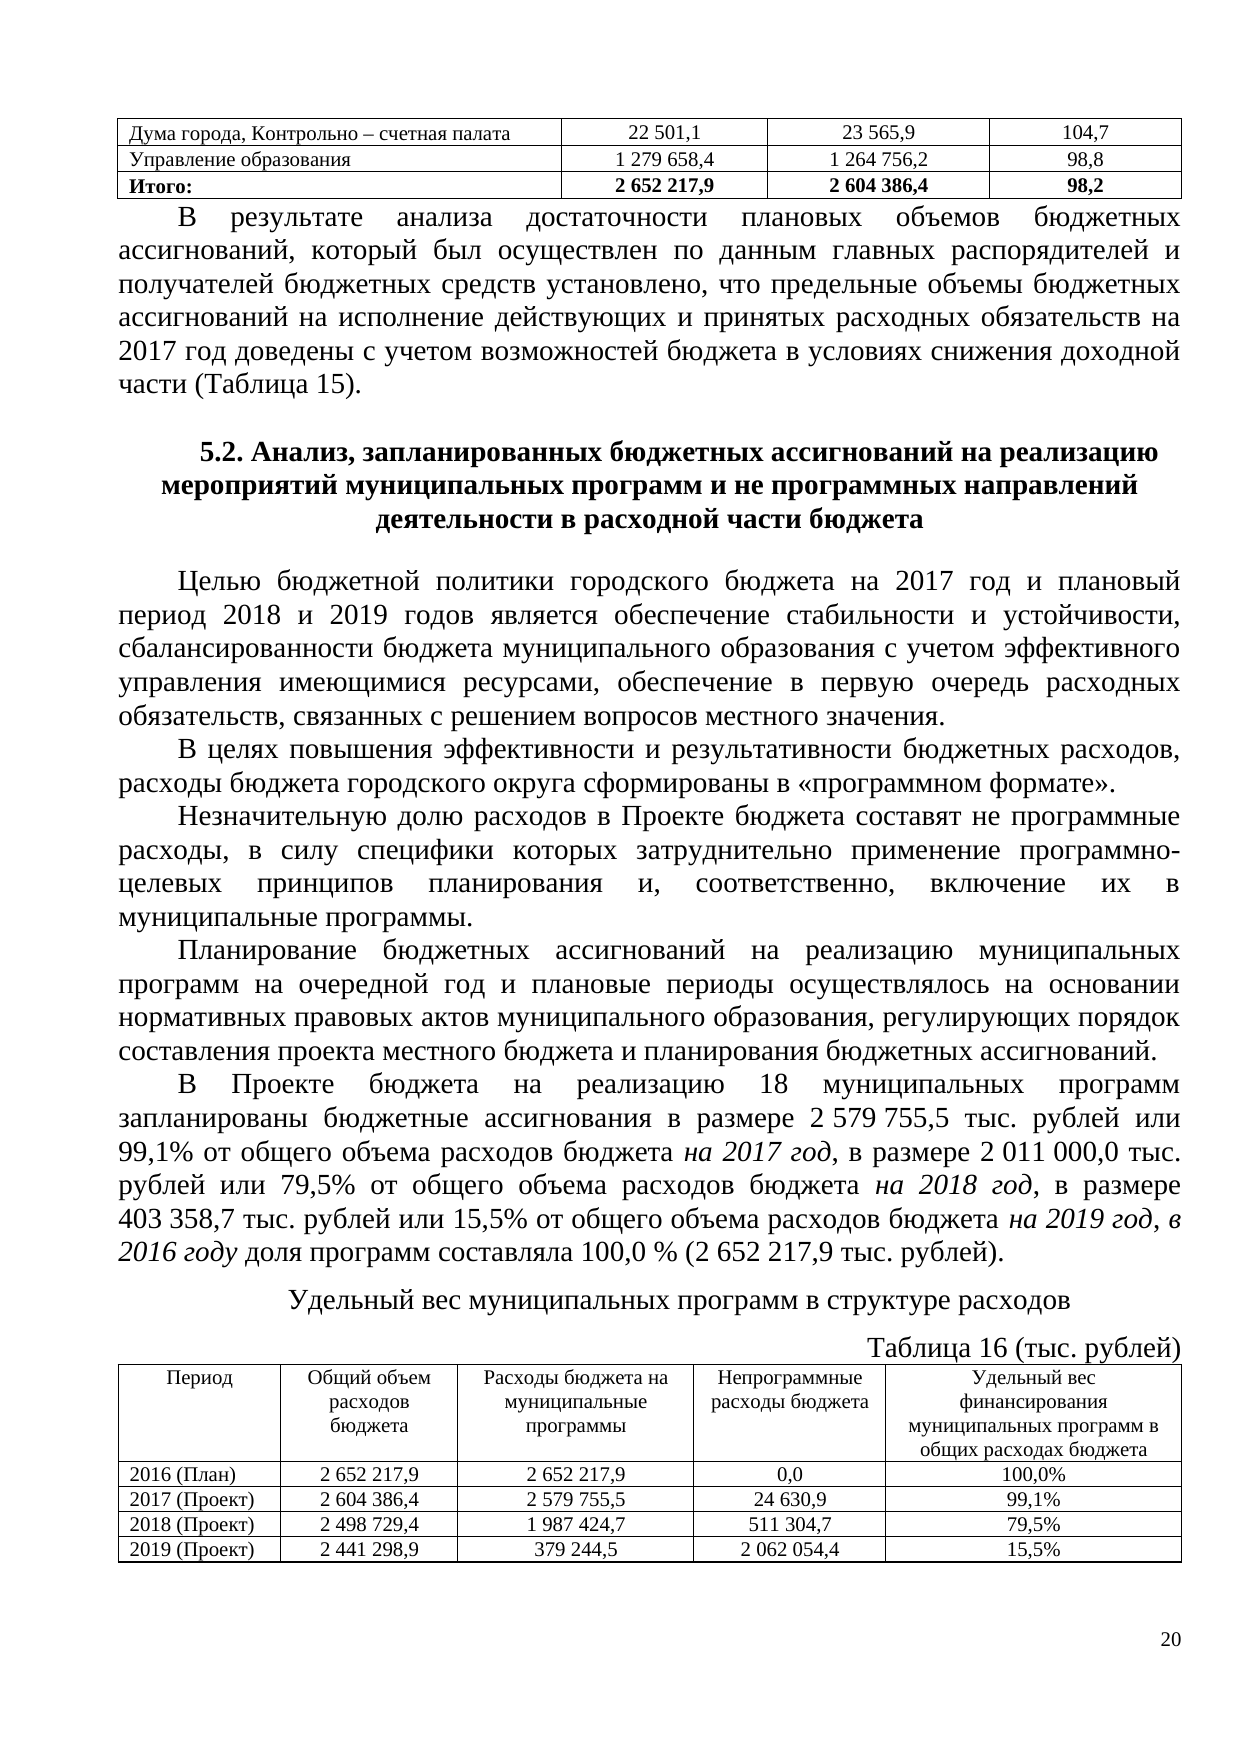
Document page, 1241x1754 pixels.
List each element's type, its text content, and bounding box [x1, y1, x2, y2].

table_header Расходы бюджета на муниципальные программы [458, 1365, 693, 1461]
table_cell 79,5% [886, 1512, 1181, 1536]
table_cell 100,0% [886, 1462, 1181, 1486]
table_cell 511 304,7 [694, 1512, 885, 1536]
table_cell 2 441 298,9 [281, 1537, 457, 1561]
text Таблица 16 (тыс. рублей) [118, 1330, 1181, 1364]
table_cell 2016 (План) [119, 1462, 280, 1486]
table_header Непрограммные расходы бюджета [694, 1365, 885, 1461]
table_cell Итого: [118, 172, 561, 198]
table_cell 15,5% [886, 1537, 1181, 1561]
table_cell 2 579 755,5 [458, 1487, 693, 1511]
table_cell 2 604 386,4 [281, 1487, 457, 1511]
table_cell Дума города, Контрольно – счетная палата [118, 119, 561, 145]
table_cell 2017 (Проект) [119, 1487, 280, 1511]
table_cell 2 652 217,9 [281, 1462, 457, 1486]
table_cell 2 604 386,4 [768, 172, 989, 198]
table_cell 0,0 [694, 1462, 885, 1486]
table_cell 98,8 [990, 146, 1181, 171]
table_header Удельный вес финансирования муниципальных программ в общих расходах бюджета [886, 1365, 1181, 1461]
table_cell 98,2 [990, 172, 1181, 198]
table_cell 24 630,9 [694, 1487, 885, 1511]
text В целях повышения эффективности и результативности бюджетных расходов, расходы бюджета городского округа сформированы в «программном формате». [118, 731, 1181, 798]
table_cell 2 652 217,9 [562, 172, 767, 198]
table_header Общий объем расходов бюджета [281, 1365, 457, 1461]
table_cell 1 279 658,4 [562, 146, 767, 171]
table_cell Управление образования [118, 146, 561, 171]
text В результате анализа достаточности плановых объемов бюджетных ассигнований, который был осуществлен по данным главных распорядителей и получателей бюджетных средств установлено, что предельные объемы бюджетных ассигнований на исполнение действующих и принятых расходных обязательств на 2017 год доведены с учетом возможностей бюджета в условиях снижения доходной части (Таблица 15). [118, 199, 1181, 400]
text Планирование бюджетных ассигнований на реализацию муниципальных программ на очередной год и плановые периоды осуществлялось на основании нормативных правовых актов муниципального образования, регулирующих порядок составления проекта местного бюджета и планирования бюджетных ассигнований. [118, 932, 1181, 1067]
table_cell 2 062 054,4 [694, 1537, 885, 1561]
text Целью бюджетной политики городского бюджета на 2017 год и плановый период 2018 и 2019 годов является обеспечение стабильности и устойчивости, сбалансированности бюджета муниципального образования с учетом эффективного управления имеющимися ресурсами, обеспечение в первую очередь расходных обязательств, связанных с решением вопросов местного значения. [118, 563, 1181, 731]
table_header Период [119, 1365, 280, 1461]
table_cell 99,1% [886, 1487, 1181, 1511]
table_cell 2018 (Проект) [119, 1512, 280, 1536]
table_cell 2019 (Проект) [119, 1537, 280, 1561]
table_cell 23 565,9 [768, 119, 989, 145]
table_cell 1 264 756,2 [768, 146, 989, 171]
text В Проекте бюджета на реализацию 18 муниципальных программ запланированы бюджетные ассигнования в размере 2 579 755,5 тыс. рублей или 99,1% от общего объема расходов бюджета на 2017 год, в размере 2 011 000,0 тыс. рублей или 79,5% от общего объема расходов бюджета на 2018 год, в размере 403 358,7 тыс. рублей или 15,5% от общего объема расходов бюджета на 2019 год, в 2016 году доля программ составляла 100,0 % (2 652 217,9 тыс. рублей). [118, 1067, 1181, 1268]
table_cell 2 652 217,9 [458, 1462, 693, 1486]
table_cell 379 244,5 [458, 1537, 693, 1561]
table_cell 2 498 729,4 [281, 1512, 457, 1536]
table_cell 22 501,1 [562, 119, 767, 145]
table_cell 1 987 424,7 [458, 1512, 693, 1536]
text Незначительную долю расходов в Проекте бюджета составят не программные расходы, в силу специфики которых затруднительно применение программно-целевых принципов планирования и, соответственно, включение их в муниципальные программы. [118, 798, 1181, 932]
text 5.2. Анализ, запланированных бюджетных ассигнований на реализацию мероприятий муниципальных программ и не программных направлений деятельности в расходной части бюджета [118, 434, 1181, 534]
table_cell 104,7 [990, 119, 1181, 145]
text Удельный вес муниципальных программ в структуре расходов [118, 1282, 1181, 1316]
